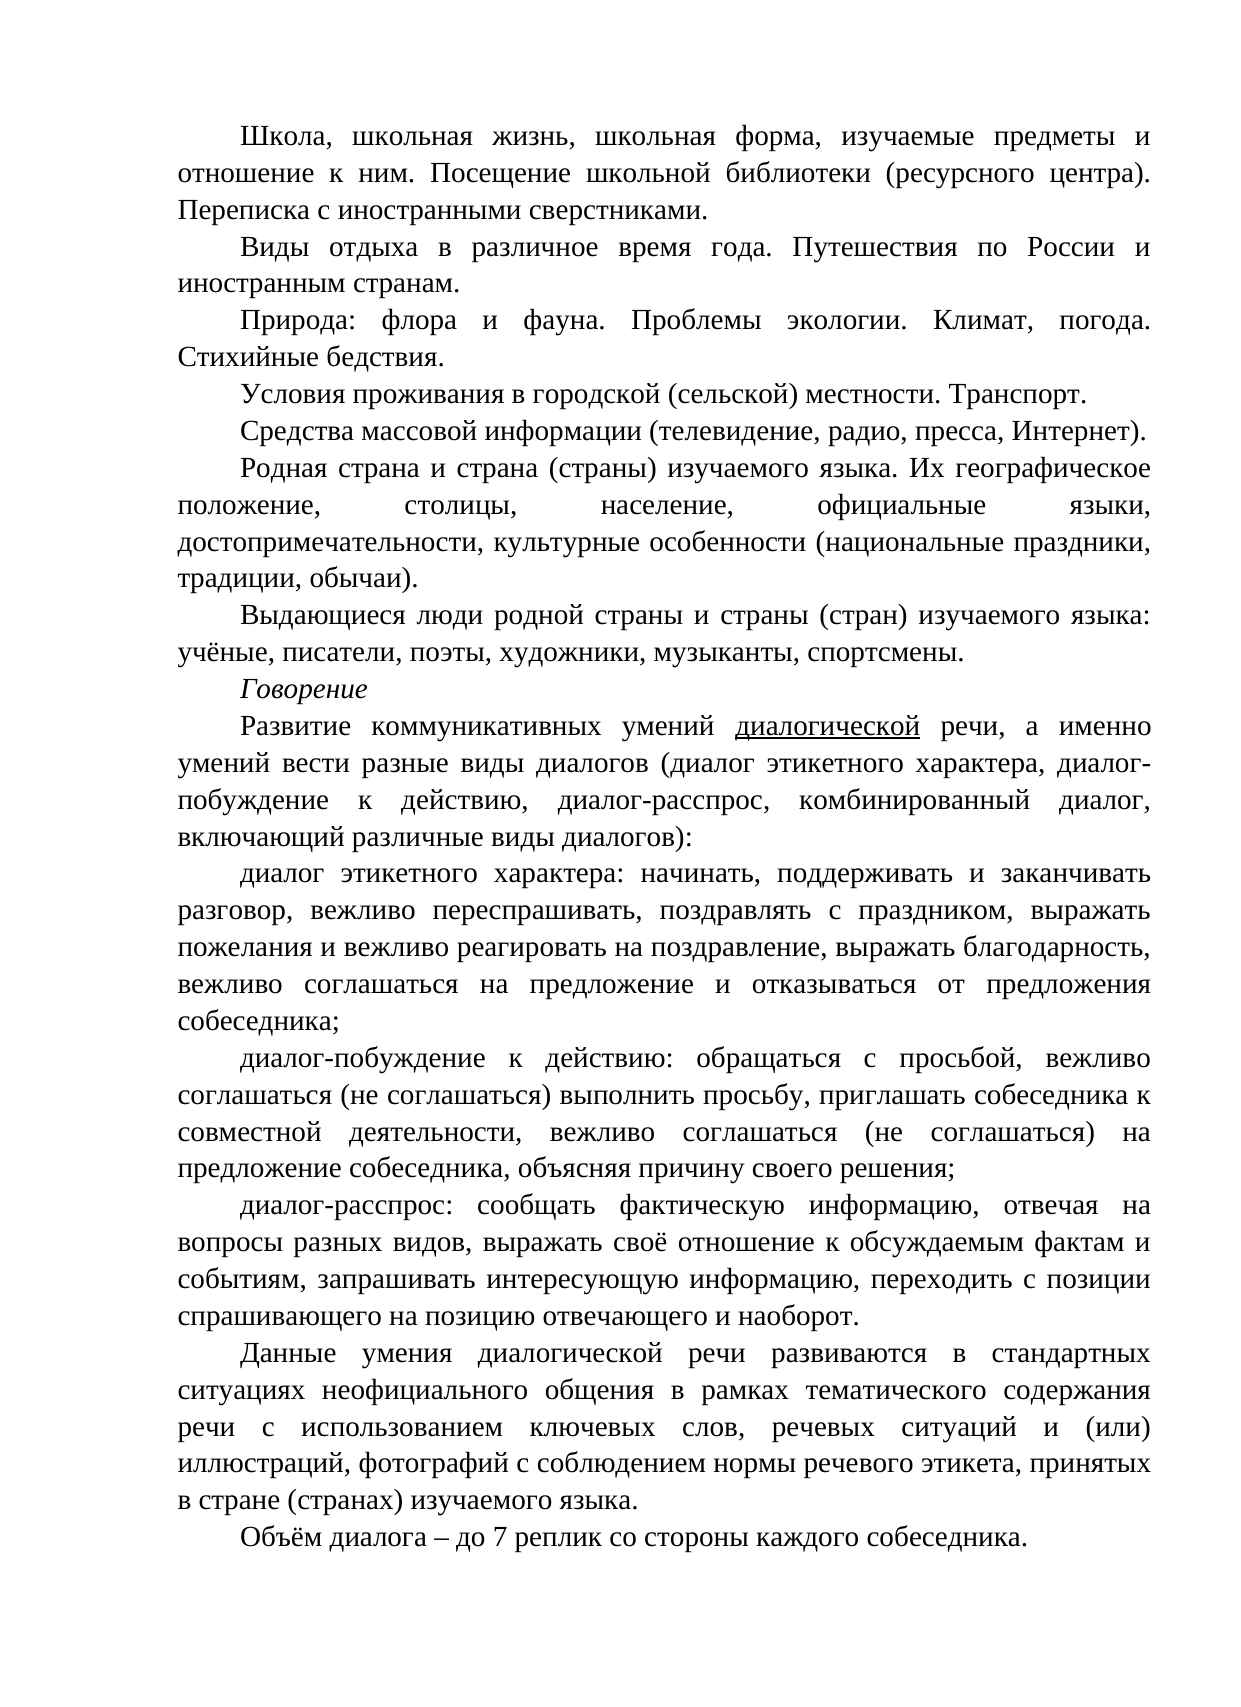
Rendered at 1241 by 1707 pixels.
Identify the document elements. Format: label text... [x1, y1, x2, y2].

text Говорение [177, 671, 1152, 705]
text Родная страна и страна (страны) изучаемого языка. Их географическое положение, столицы, население, официальные языки, достопримечательности, культурные особенности (национальные праздники, традиции, обычаи). [177, 450, 1152, 594]
text диалог-расспрос: сообщать фактическую информацию, отвечая на вопросы разных видов, выражать своё отношение к обсуждаемым фактам и событиям, запрашивать интересующую информацию, переходить с позиции спрашивающего на позицию отвечающего и наоборот. [177, 1187, 1152, 1332]
text Средства массовой информации (телевидение, радио, пресса, Интернет). [177, 413, 1152, 447]
text Виды отдыха в различное время года. Путешествия по России и иностранным странам. [177, 229, 1152, 299]
text диалог этикетного характера: начинать, поддерживать и заканчивать разговор, вежливо переспрашивать, поздравлять с праздником, выражать пожелания и вежливо реагировать на поздравление, выражать благодарность, вежливо соглашаться на предложение и отказываться от предложения собеседника; [177, 856, 1152, 1037]
text Данные умения диалогической речи развиваются в стандартных ситуациях неофициального общения в рамках тематического содержания речи с использованием ключевых слов, речевых ситуаций и (или) иллюстраций, фотографий с соблюдением нормы речевого этикета, принятых в стране (странах) изучаемого языка. [177, 1335, 1152, 1516]
text Выдающиеся люди родной страны и страны (стран) изучаемого языка: учёные, писатели, поэты, художники, музыканты, спортсмены. [177, 597, 1152, 668]
text Природа: флора и фауна. Проблемы экологии. Климат, погода. Стихийные бедствия. [177, 302, 1152, 373]
text Объём диалога – до 7 реплик со стороны каждого собеседника. [177, 1519, 1152, 1553]
text Школа, школьная жизнь, школьная форма, изучаемые предметы и отношение к ним. Посещение школьной библиотеки (ресурсного центра). Переписка с иностранными сверстниками. [177, 118, 1152, 225]
text диалог-побуждение к действию: обращаться с просьбой, вежливо соглашаться (не соглашаться) выполнить просьбу, приглашать собеседника к совместной деятельности, вежливо соглашаться (не соглашаться) на предложение собеседника, объясняя причину своего решения; [177, 1040, 1152, 1184]
text Развитие коммуникативных умений диалогической речи, а именно умений вести разные виды диалогов (диалог этикетного характера, диалог-побуждение к действию, диалог-расспрос, комбинированный диалог, включающий различные виды диалогов): [177, 708, 1152, 852]
text Условия проживания в городской (сельской) местности. Транспорт. [177, 376, 1152, 410]
